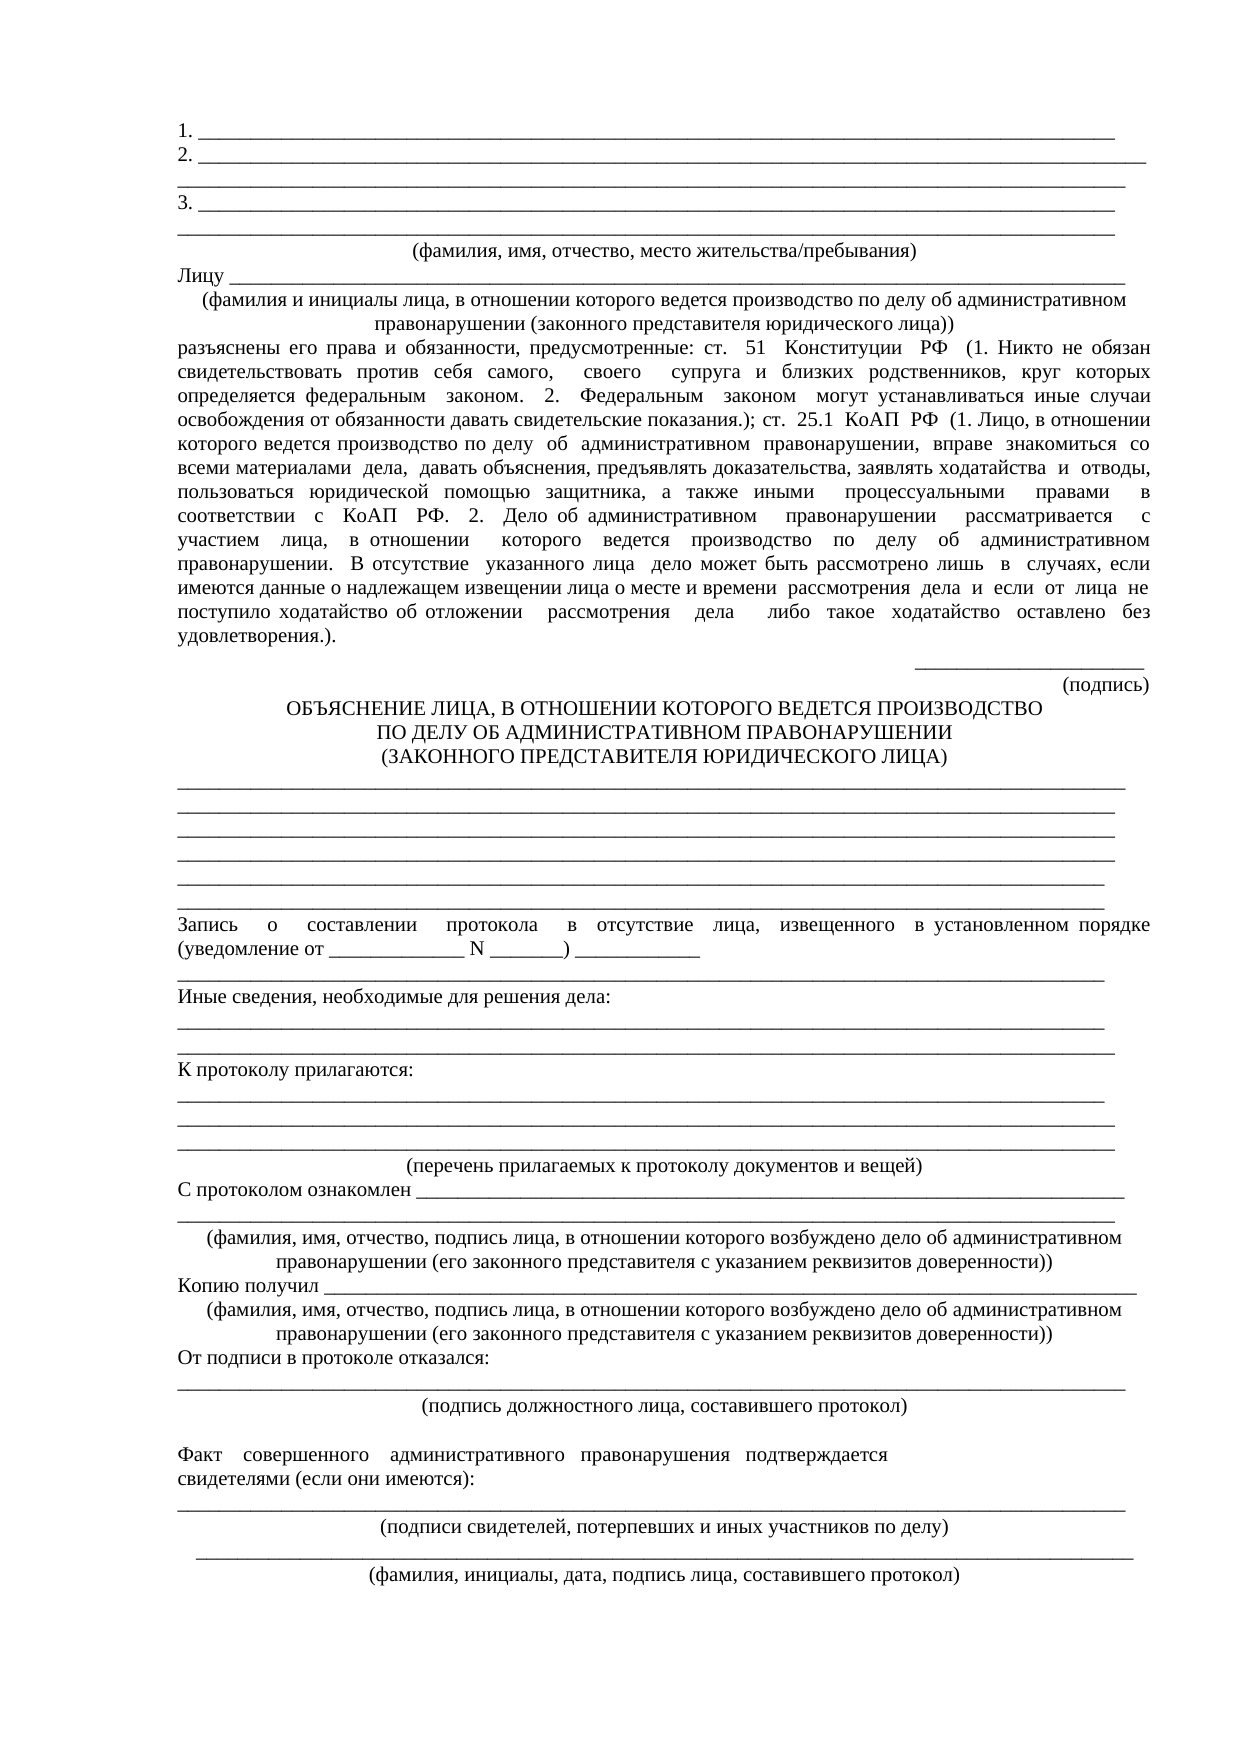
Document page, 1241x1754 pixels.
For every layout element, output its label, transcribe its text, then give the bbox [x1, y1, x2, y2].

text (фамилия и инициалы лица, в отношении которого ведется производство по делу об административном правонарушении (законного представителя юридического лица)) [177, 287, 1152, 335]
text ___________________________________________________________________________________________ [177, 166, 1152, 190]
text С протоколом ознакомлен ____________________________________________________________________ [177, 1177, 1152, 1201]
text (фамилия, инициалы, дата, подпись лица, составившего протокол) [177, 1562, 1152, 1586]
text __________________________________________________________________________________________ [177, 792, 1152, 816]
text (подпись должностного лица, составившего протокол) [177, 1393, 1152, 1417]
text (фамилия, имя, отчество, место жительства/пребывания) [177, 238, 1152, 262]
text _________________________________________________________________________________________ [177, 960, 1152, 984]
text __________________________________________________________________________________________ [177, 214, 1152, 238]
text __________________________________________________________________________________________ [177, 840, 1152, 864]
text ОБЪЯСНЕНИЕ ЛИЦА, В ОТНОШЕНИИ КОТОРОГО ВЕДЕТСЯ ПРОИЗВОДСТВО [177, 696, 1152, 720]
text Лицу ______________________________________________________________________________________ [177, 262, 1152, 287]
text _________________________________________________________________________________________ [177, 888, 1152, 912]
text _________________________________________________________________________________________ [177, 864, 1152, 888]
text ______________________ [841, 647, 1152, 672]
text (подписи свидетелей, потерпевших и иных участников по делу) [177, 1514, 1152, 1538]
text __________________________________________________________________________________________ [177, 1032, 1152, 1057]
text Копию получил ______________________________________________________________________________ [177, 1273, 1152, 1297]
text __________________________________________________________________________________________ [177, 1538, 1152, 1562]
text 1. ________________________________________________________________________________________ [177, 118, 1152, 142]
text 3. ________________________________________________________________________________________ [177, 190, 1152, 214]
text __________________________________________________________________________________________ [177, 1129, 1152, 1153]
text ___________________________________________________________________________________________ [177, 1369, 1152, 1393]
text Факт совершенного административного правонарушения подтверждается [177, 1442, 1152, 1466]
text ___________________________________________________________________________________________ [177, 768, 1152, 792]
text __________________________________________________________________________________________ [177, 1105, 1152, 1129]
text (фамилия, имя, отчество, подпись лица, в отношении которого возбуждено дело об административном правонарушении (его законного представителя с указанием реквизитов доверенности)) [177, 1297, 1152, 1345]
text (ЗАКОННОГО ПРЕДСТАВИТЕЛЯ ЮРИДИЧЕСКОГО ЛИЦА) [177, 744, 1152, 768]
text Запись о составлении протокола в отсутствие лица, извещенного в установленном порядке (уведомление от _____________ N _______) ____________ [177, 912, 1152, 960]
text ПО ДЕЛУ ОБ АДМИНИСТРАТИВНОМ ПРАВОНАРУШЕНИИ [177, 720, 1152, 744]
text свидетелями (если они имеются): [177, 1466, 1152, 1490]
text Иные сведения, необходимые для решения дела: [177, 984, 1152, 1008]
text (перечень прилагаемых к протоколу документов и вещей) [177, 1153, 1152, 1177]
text _________________________________________________________________________________________ [177, 1008, 1152, 1032]
text (подпись) [988, 672, 1152, 696]
text (фамилия, имя, отчество, подпись лица, в отношении которого возбуждено дело об административном правонарушении (его законного представителя с указанием реквизитов доверенности)) [177, 1225, 1152, 1273]
text 2. ___________________________________________________________________________________________ [177, 142, 1152, 166]
text К протоколу прилагаются: [177, 1057, 1152, 1081]
text _________________________________________________________________________________________ [177, 1081, 1152, 1105]
text разъяснены его права и обязанности, предусмотренные: ст. 51 Конституции РФ (1. Никто не обязан свидетельствовать против себя самого, своего супруга и близких родственников, круг которых определяется федеральным законом. 2. Федеральным законом могут устанавливаться иные случаи освобождения от обязанности давать свидетельские показания.); ст. 25.1 КоАП РФ (1. Лицо, в отношении которого ведется производство по делу об административном правонарушении, вправе знакомиться со всеми материалами дела, давать объяснения, предъявлять доказательства, заявлять ходатайства и отводы, пользоваться юридической помощью защитника, а также иными процессуальными правами в соответствии с КоАП РФ. 2. Дело об административном правонарушении рассматривается с участием лица, в отношении которого ведется производство по делу об административном правонарушении. В отсутствие указанного лица дело может быть рассмотрено лишь в случаях, если имеются данные о надлежащем извещении лица о месте и времени рассмотрения дела и если от лица не поступило ходатайство об отложении рассмотрения дела либо такое ходатайство оставлено без удовлетворения.). [177, 335, 1152, 647]
text __________________________________________________________________________________________ [177, 816, 1152, 840]
text __________________________________________________________________________________________ [177, 1201, 1152, 1225]
text ___________________________________________________________________________________________ [177, 1490, 1152, 1514]
text От подписи в протоколе отказался: [177, 1345, 1152, 1369]
